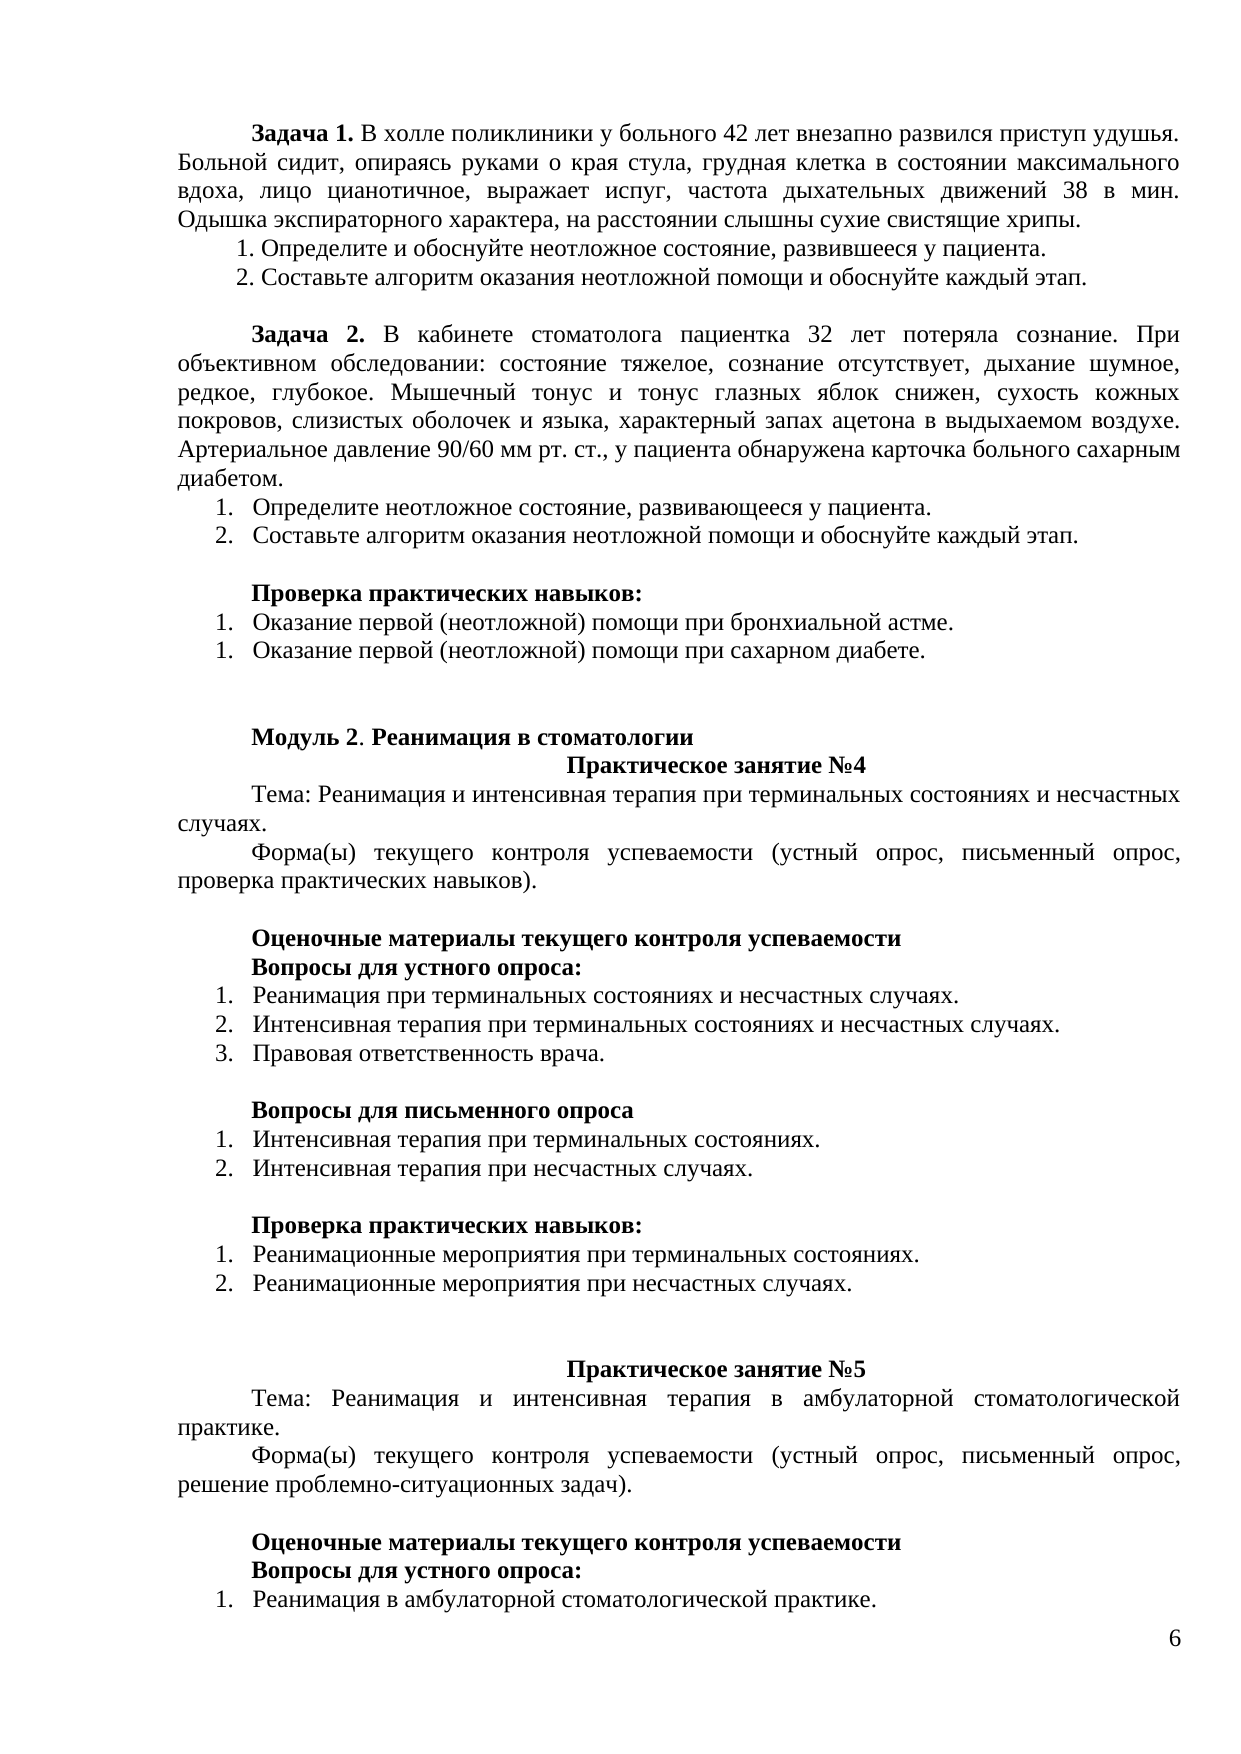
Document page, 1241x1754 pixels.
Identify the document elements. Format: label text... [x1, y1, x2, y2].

text Вопросы для письменного опроса [177, 1096, 1181, 1124]
list Реанимационные мероприятия при несчастных случаях. [215, 1268, 1181, 1297]
text Форма(ы) текущего контроля успеваемости (устный опрос, письменный опрос, решение проблемно-ситуационных задач). [177, 1441, 1181, 1498]
text Вопросы для устного опроса: [177, 952, 1181, 981]
list Реанимационные мероприятия при терминальных состояниях. [215, 1239, 1181, 1268]
list Оказание первой (неотложной) помощи при сахарном диабете. [215, 636, 1181, 664]
list Правовая ответственность врача. [215, 1038, 1181, 1067]
list Модуль 2. Реанимация в стоматологии [177, 722, 1181, 751]
text Задача 1. В холле поликлиники у больного 42 лет внезапно развился приступ удушья. Больной сидит, опираясь руками о края стула, грудная клетка в состоянии максимального вдоха, лицо цианотичное, выражает испуг, частота дыхательных движений 38 в мин. Одышка экспираторного характера, на расстоянии слышны сухие свистящие хрипы. [177, 118, 1181, 233]
list Интенсивная терапия при несчастных случаях. [215, 1153, 1181, 1182]
list Реанимация в амбулаторной стоматологической практике. [215, 1584, 1181, 1613]
text Проверка практических навыков: [177, 578, 1181, 607]
list Интенсивная терапия при терминальных состояниях. [215, 1124, 1181, 1153]
text Тема: Реанимация и интенсивная терапия при терминальных состояниях и несчастных случаях. [177, 779, 1181, 837]
text Оценочные материалы текущего контроля успеваемости [177, 923, 1181, 952]
text Практическое занятие №4 [177, 751, 1181, 779]
list Определите неотложное состояние, развивающееся у пациента. [215, 492, 1181, 521]
text Тема: Реанимация и интенсивная терапия в амбулаторной стоматологической практике. [177, 1383, 1181, 1441]
text Практическое занятие №5 [177, 1354, 1181, 1383]
text 2. Составьте алгоритм оказания неотложной помощи и обоснуйте каждый этап. [177, 262, 1181, 291]
text Форма(ы) текущего контроля успеваемости (устный опрос, письменный опрос, проверка практических навыков). [177, 837, 1181, 894]
list Оказание первой (неотложной) помощи при бронхиальной астме. [215, 607, 1181, 636]
text Оценочные материалы текущего контроля успеваемости [177, 1527, 1181, 1556]
text Задача 2. В кабинете стоматолога пациентка 32 лет потеряла сознание. При объективном обследовании: состояние тяжелое, сознание отсутствует, дыхание шумное, редкое, глубокое. Мышечный тонус и тонус глазных яблок снижен, сухость кожных покровов, слизистых оболочек и языка, характерный запах ацетона в выдыхаемом воздухе. Артериальное давление 90/60 мм рт. ст., у пациента обнаружена карточка больного сахарным диабетом. [177, 319, 1181, 492]
text 1. Определите и обоснуйте неотложное состояние, развившееся у пациента. [177, 233, 1181, 262]
list Составьте алгоритм оказания неотложной помощи и обоснуйте каждый этап. [215, 521, 1181, 549]
text Вопросы для устного опроса: [177, 1556, 1181, 1584]
list Интенсивная терапия при терминальных состояниях и несчастных случаях. [215, 1009, 1181, 1038]
text Проверка практических навыков: [177, 1211, 1181, 1239]
list Реанимация при терминальных состояниях и несчастных случаях. [215, 981, 1181, 1009]
